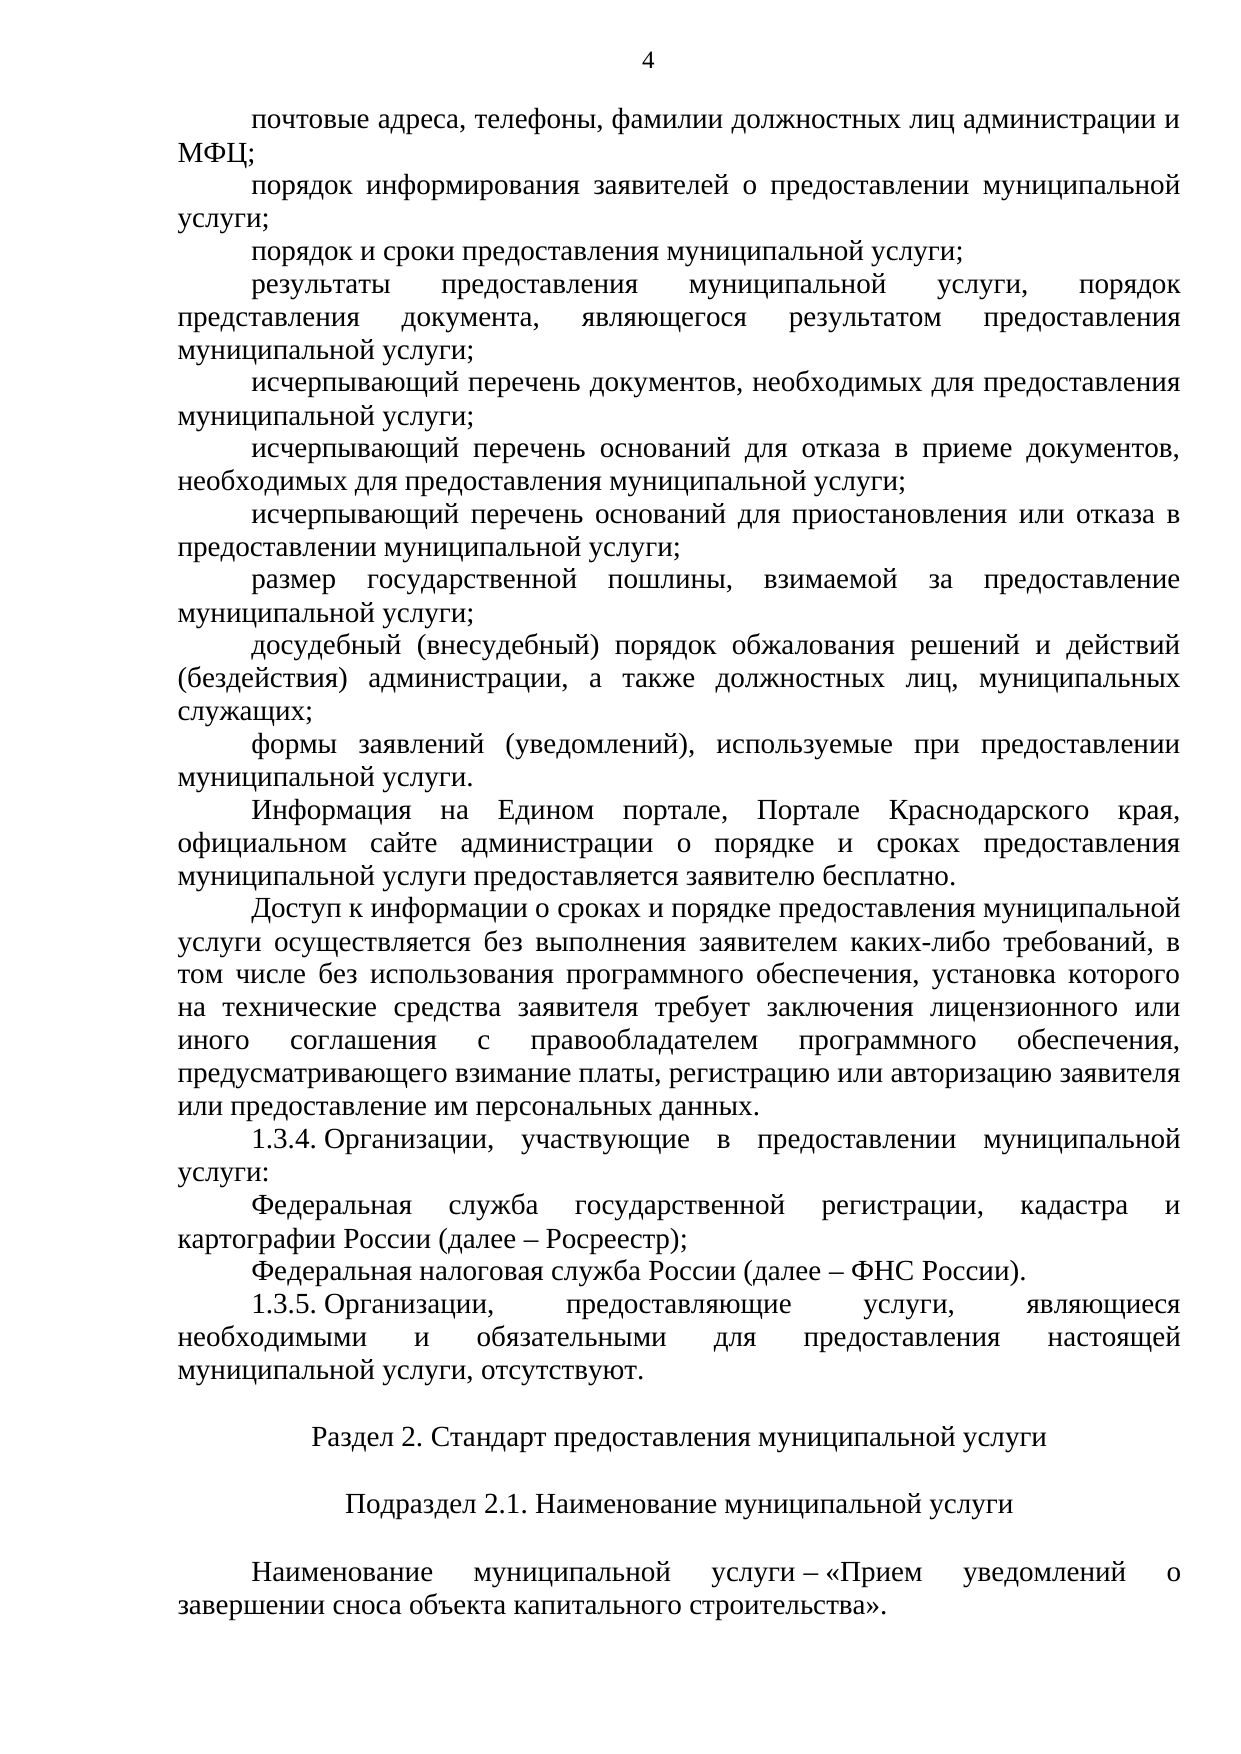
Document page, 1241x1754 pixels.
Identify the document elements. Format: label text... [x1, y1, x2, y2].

text Информация на Едином портале, Портале Краснодарского края, официальном сайте администрации о порядке и сроках предоставления муниципальной услуги предоставляется заявителю бесплатно. [177, 793, 1181, 891]
text Федеральная служба государственной регистрации, кадастра и картографии России (далее – Росреестр); [177, 1187, 1181, 1254]
text Наименование муниципальной услуги – «Прием уведомлений о завершении сноса объекта капитального строительства». [177, 1554, 1181, 1621]
text Раздел 2. Стандарт предоставления муниципальной услуги [177, 1419, 1181, 1453]
text Федеральная налоговая служба России (далее – ФНС России). [177, 1254, 1181, 1287]
text результаты предоставления муниципальной услуги, порядок представления документа, являющегося результатом предоставления муниципальной услуги; [177, 267, 1181, 366]
text 1.3.5. Организации, предоставляющие услуги, являющиеся необходимыми и обязательными для предоставления настоящей муниципальной услуги, отсутствуют. [177, 1287, 1181, 1386]
text порядок информирования заявителей о предоставлении муниципальной услуги; [177, 168, 1181, 234]
text почтовые адреса, телефоны, фамилии должностных лиц администрации и МФЦ; [177, 103, 1181, 168]
text 1.3.4. Организации, участвующие в предоставлении муниципальной услуги: [177, 1122, 1181, 1187]
text Подраздел 2.1. Наименование муниципальной услуги [177, 1487, 1181, 1520]
text исчерпывающий перечень документов, необходимых для предоставления муниципальной услуги; [177, 366, 1181, 431]
text исчерпывающий перечень оснований для отказа в приеме документов, необходимых для предоставления муниципальной услуги; [177, 431, 1181, 497]
text формы заявлений (уведомлений), используемые при предоставлении муниципальной услуги. [177, 727, 1181, 793]
text исчерпывающий перечень оснований для приостановления или отказа в предоставлении муниципальной услуги; [177, 497, 1181, 563]
text досудебный (внесудебный) порядок обжалования решений и действий (бездействия) администрации, а также должностных лиц, муниципальных служащих; [177, 628, 1181, 727]
text порядок и сроки предоставления муниципальной услуги; [177, 234, 1181, 267]
text Доступ к информации о сроках и порядке предоставления муниципальной услуги осуществляется без выполнения заявителем каких-либо требований, в том числе без использования программного обеспечения, установка которого на технические средства заявителя требует заключения лицензионного или иного соглашения с правообладателем программного обеспечения, предусматривающего взимание платы, регистрацию или авторизацию заявителя или предоставление им персональных данных. [177, 891, 1181, 1122]
text размер государственной пошлины, взимаемой за предоставление муниципальной услуги; [177, 563, 1181, 628]
